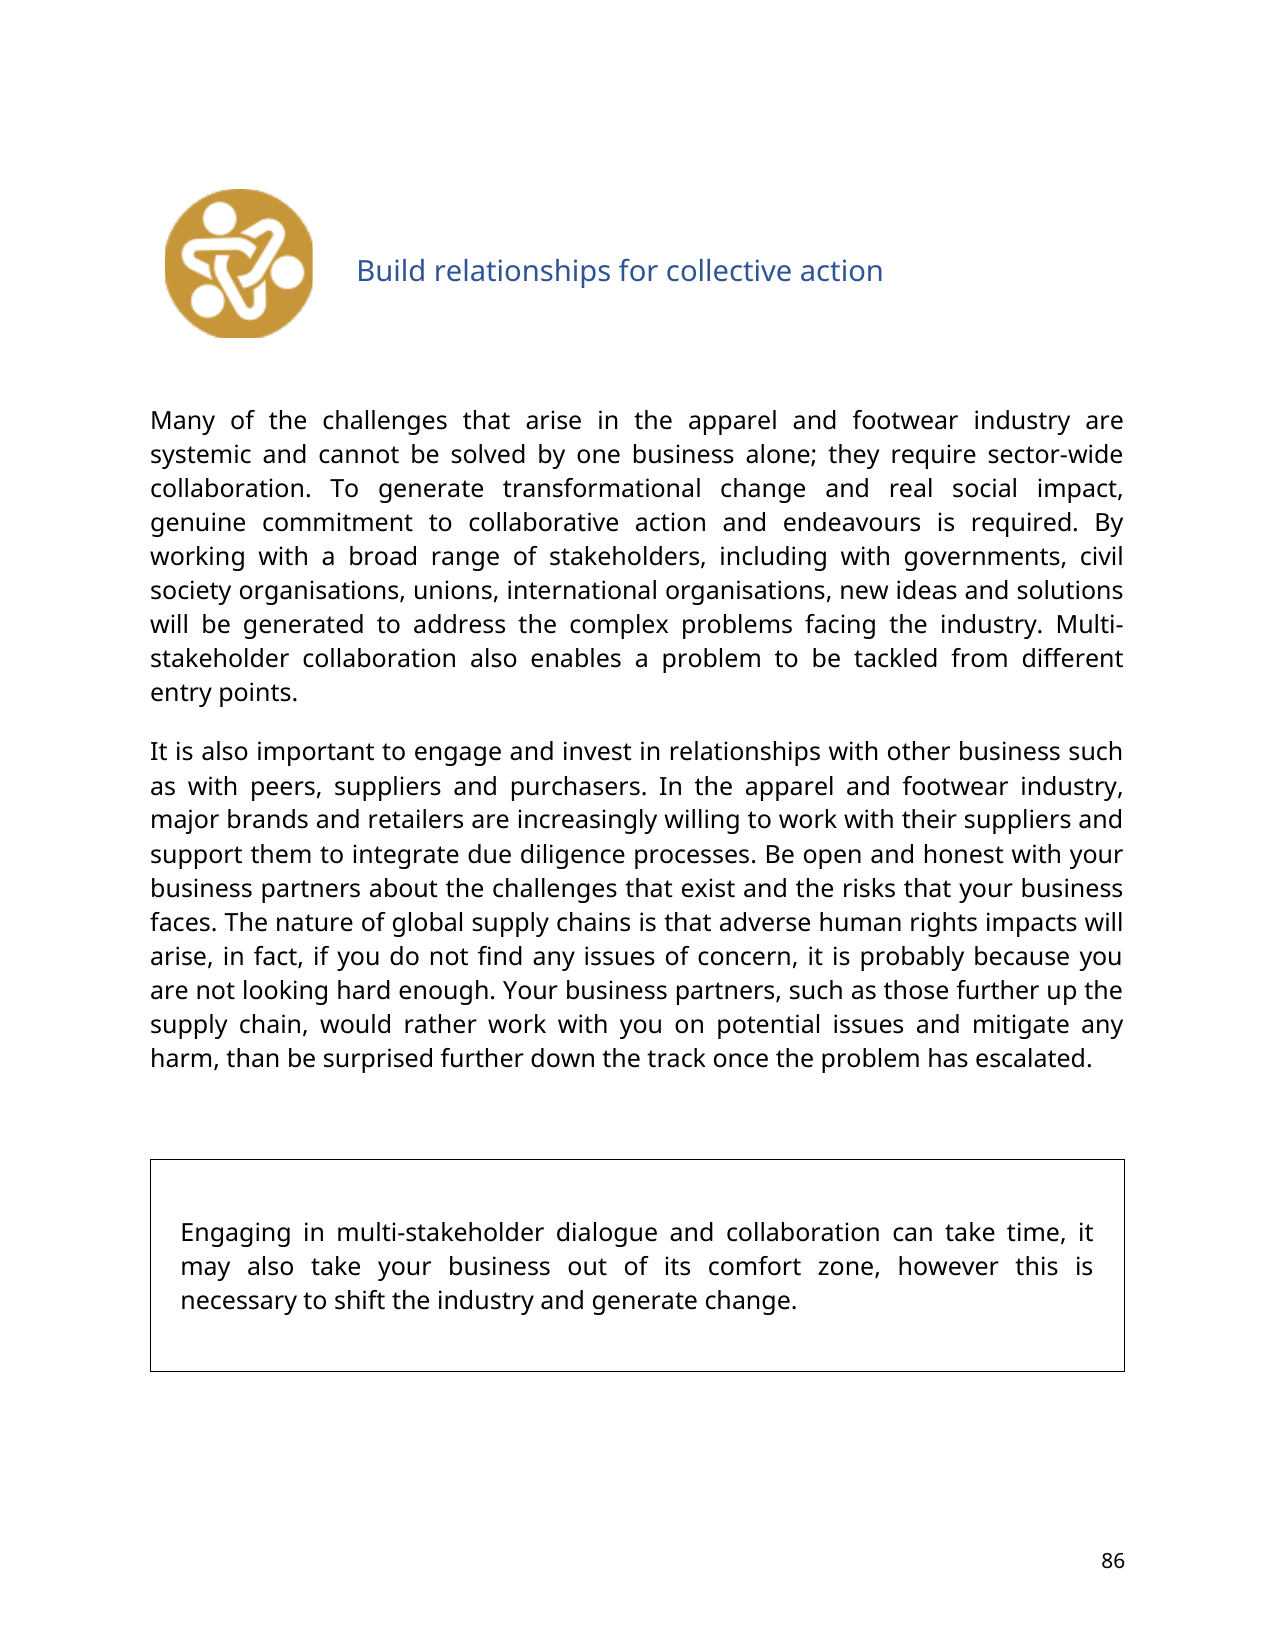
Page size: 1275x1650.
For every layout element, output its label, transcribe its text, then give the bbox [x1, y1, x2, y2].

table_header Engaging in multi-stakeholder dialogue and collaboration can take time, it may also take your business out of its comfort zone, however this is necessary to shift the industry and generate change. [151, 1160, 1124, 1371]
text Many of the challenges that arise in the apparel and footwear industry are systemic and cannot be solved by one business alone; they require sector-wide collaboration. To generate transformational change and real social impact, genuine commitment to collaborative action and endeavours is required. By working with a broad range of stakeholders, including with governments, civil society organisations, unions, international organisations, new ideas and solutions will be generated to address the complex problems facing the industry. Multi-stakeholder collaboration also enables a problem to be tackled from different entry points. [150, 402, 1125, 709]
table_header [150, 150, 341, 377]
table_header Build relationships for collective action [341, 150, 1109, 377]
text It is also important to engage and invest in relationships with other business such as with peers, suppliers and purchasers. In the apparel and footwear industry, major brands and retailers are increasingly willing to work with their suppliers and support them to integrate due diligence processes. Be open and honest with your business partners about the challenges that exist and the risks that your business faces. The nature of global supply chains is that adverse human rights impacts will arise, in fact, if you do not find any issues of concern, it is probably because you are not looking hard enough. Your business partners, such as those further up the supply chain, would rather work with you on potential issues and mitigate any harm, than be surprised further down the track once the problem has escalated. [150, 734, 1125, 1075]
